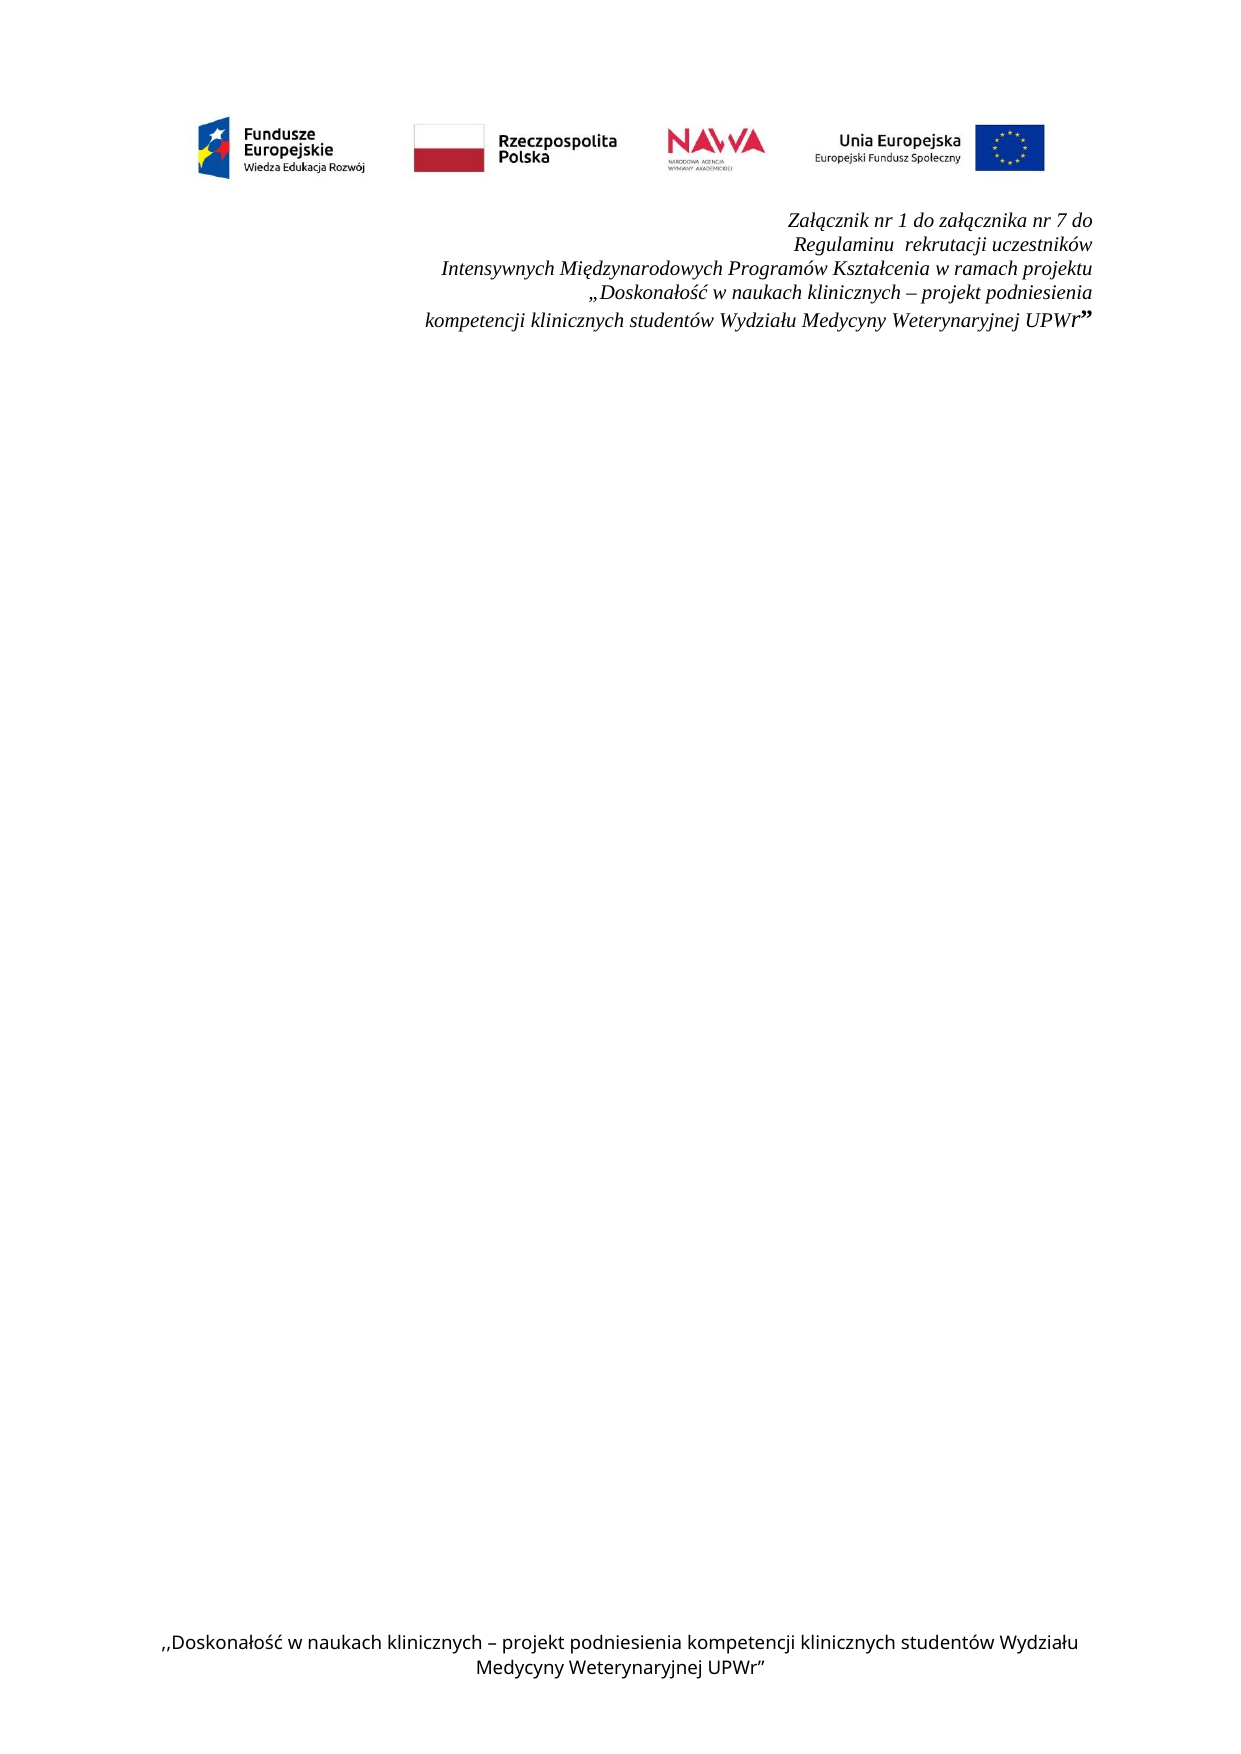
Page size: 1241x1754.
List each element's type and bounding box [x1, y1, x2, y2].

picture [177, 89, 1064, 208]
